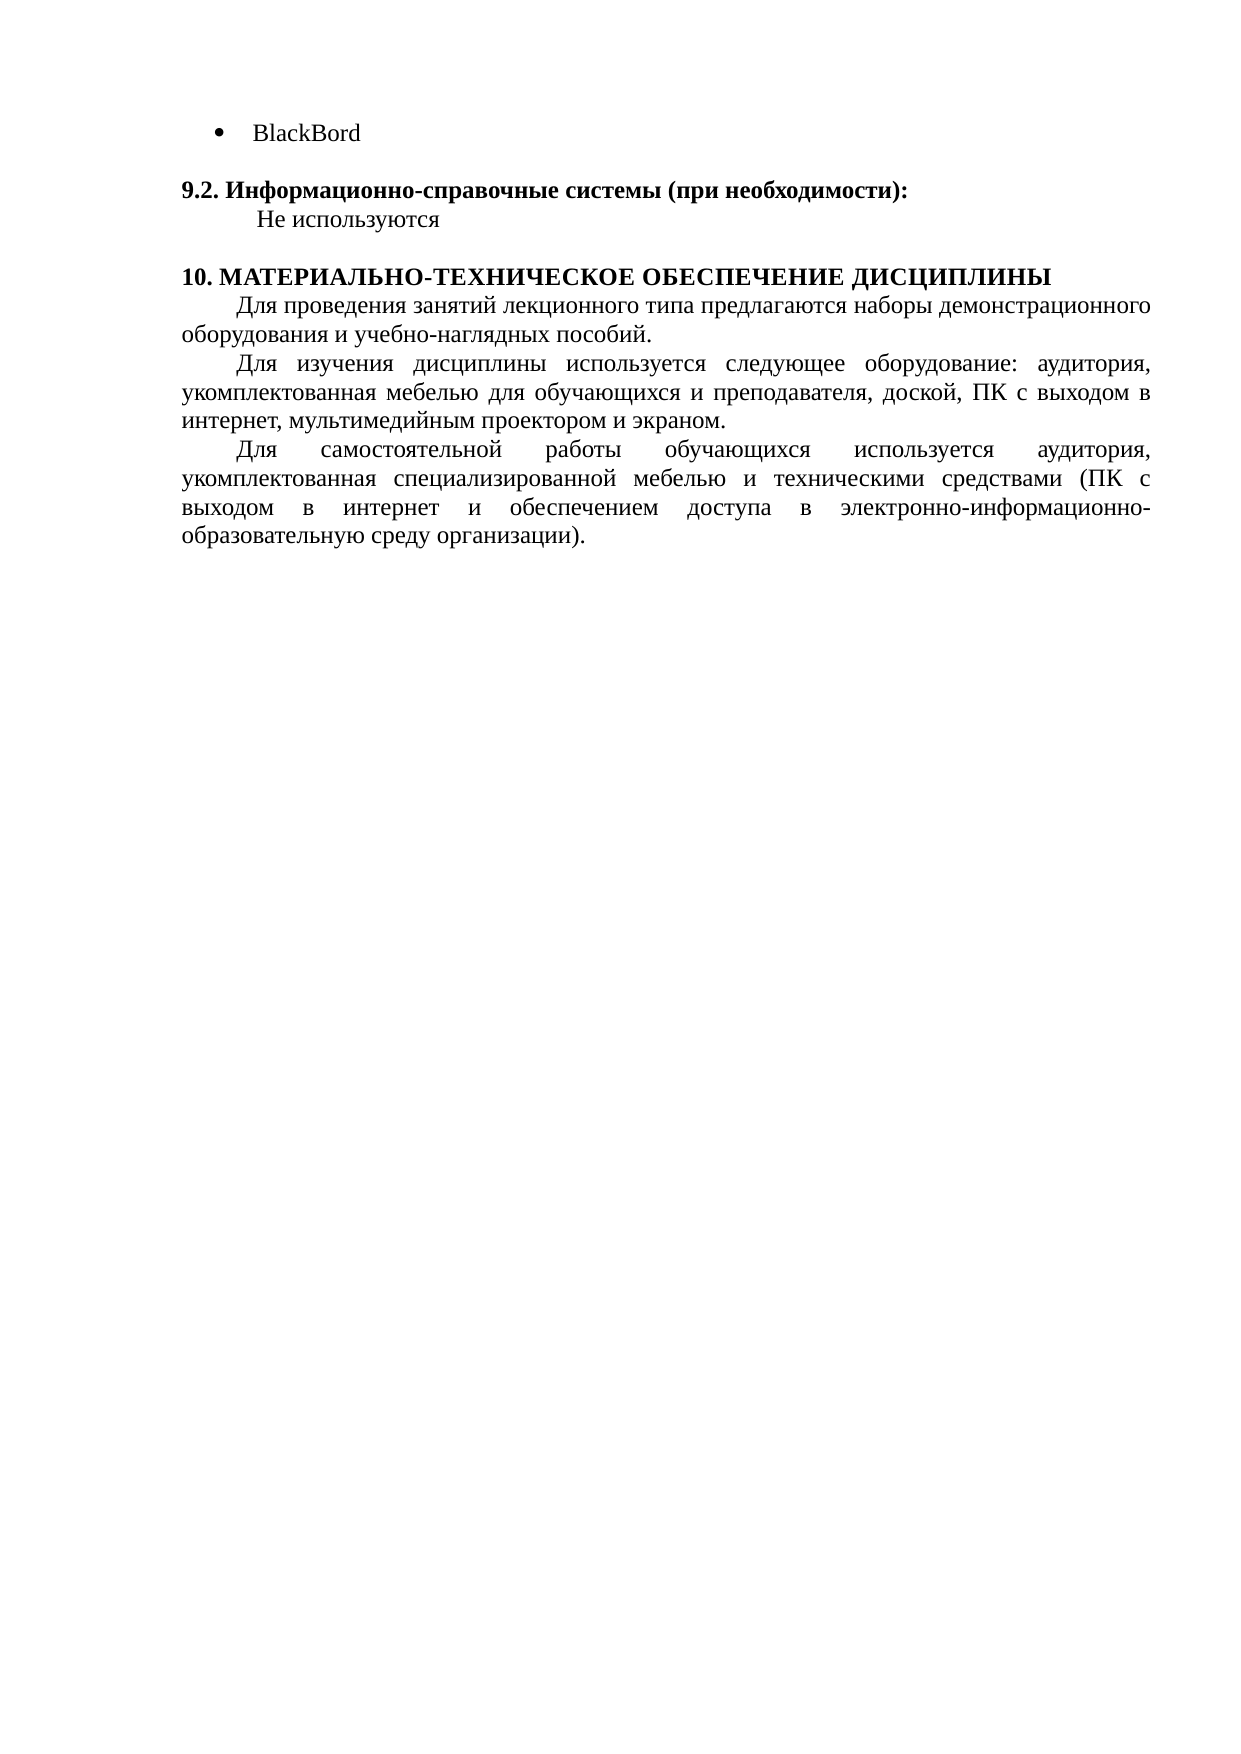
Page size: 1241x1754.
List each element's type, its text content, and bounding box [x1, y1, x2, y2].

text Для проведения занятий лекционного типа предлагаются наборы демонстрационного оборудования и учебно-наглядных пособий. [181, 291, 1152, 348]
text Не используются [256, 204, 1152, 233]
text Для изучения дисциплины используется следующее оборудование: аудитория, укомплектованная мебелью для обучающихся и преподавателя, доской, ПК с выходом в интернет, мультимедийным проектором и экраном. [181, 348, 1152, 434]
list МАТЕРИАЛЬНО-ТЕХНИЧЕСКОЕ ОБЕСПЕЧЕНИЕ ДИСЦИПЛИНЫ [181, 262, 1152, 291]
text Для самостоятельной работы обучающихся используется аудитория, укомплектованная специализированной мебелью и техническими средствами (ПК с выходом в интернет и обеспечением доступа в электронно-информационно-образовательную среду организации). [181, 434, 1152, 549]
list Информационно-справочные системы (при необходимости): [181, 176, 1152, 204]
list BlackBord [215, 118, 1152, 147]
